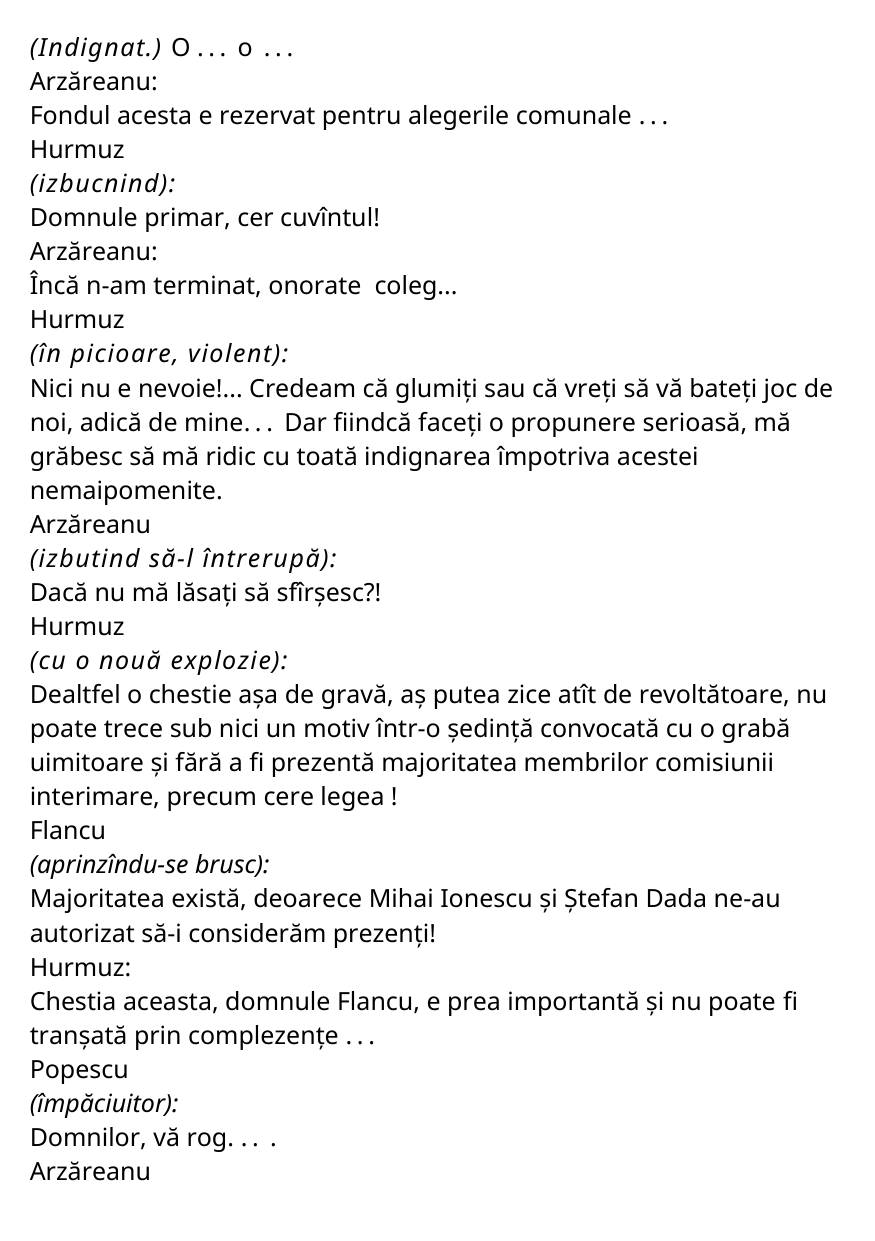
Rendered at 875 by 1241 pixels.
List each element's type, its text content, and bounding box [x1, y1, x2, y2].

text Domnilor, vă rog. .. . [29, 1119, 844, 1154]
text Chestia aceasta, domnule Flancu, e prea importantă şi nu poate fi tranşată prin complezenţe ... [29, 983, 844, 1051]
text (în picioare, violent): [29, 336, 844, 370]
text Nici nu e nevoie!... Credeam că glumiţi sau că vreţi să vă bateţi joc de noi, adică de mine... Dar fiindcă faceți o propunere serioasă, mă grăbesc să mă ridic cu toată indignarea împotriva acestei nemaipomenite. [29, 370, 844, 506]
text (izbutind să-l întrerupă): [29, 541, 844, 574]
text Arzăreanu [29, 1154, 844, 1188]
text Hurmuz [29, 132, 844, 166]
text (izbucnind): [29, 166, 844, 200]
text Flancu [29, 813, 844, 847]
text Arzăreanu: [29, 64, 844, 98]
text Popescu [29, 1051, 844, 1086]
text Încă n-am terminat, onorate coleg... [29, 268, 844, 302]
text Majoritatea există, deoarece Mihai Ionescu şi Ştefan Dada ne-au autorizat să-i considerăm prezenţi! [29, 881, 844, 949]
text Arzăreanu: [29, 234, 844, 268]
text (aprinzîndu-se brusc): [29, 847, 844, 881]
text Dacă nu mă lăsaţi să sfîrşesc?! [29, 574, 844, 609]
text Hurmuz [29, 302, 844, 336]
text Arzăreanu [29, 506, 844, 541]
text (Indignat.) O ... o ... [29, 29, 844, 64]
text Domnule primar, cer cuvîntul! [29, 200, 844, 234]
text Dealtfel o chestie aşa de gravă, aş putea zice atît de revoltătoare, nu poate trece sub nici un motiv într-o şedinţă convocată cu o grabă uimitoare şi fără a fi prezentă majoritatea membrilor comisiunii interimare, precum cere legea ! [29, 677, 844, 813]
text (împăciuitor): [29, 1086, 844, 1119]
text (cu o nouă explozie): [29, 643, 844, 677]
text Hurmuz [29, 609, 844, 643]
text Fondul acesta e rezervat pentru alegerile comunale ... [29, 98, 844, 132]
text Hurmuz: [29, 949, 844, 983]
